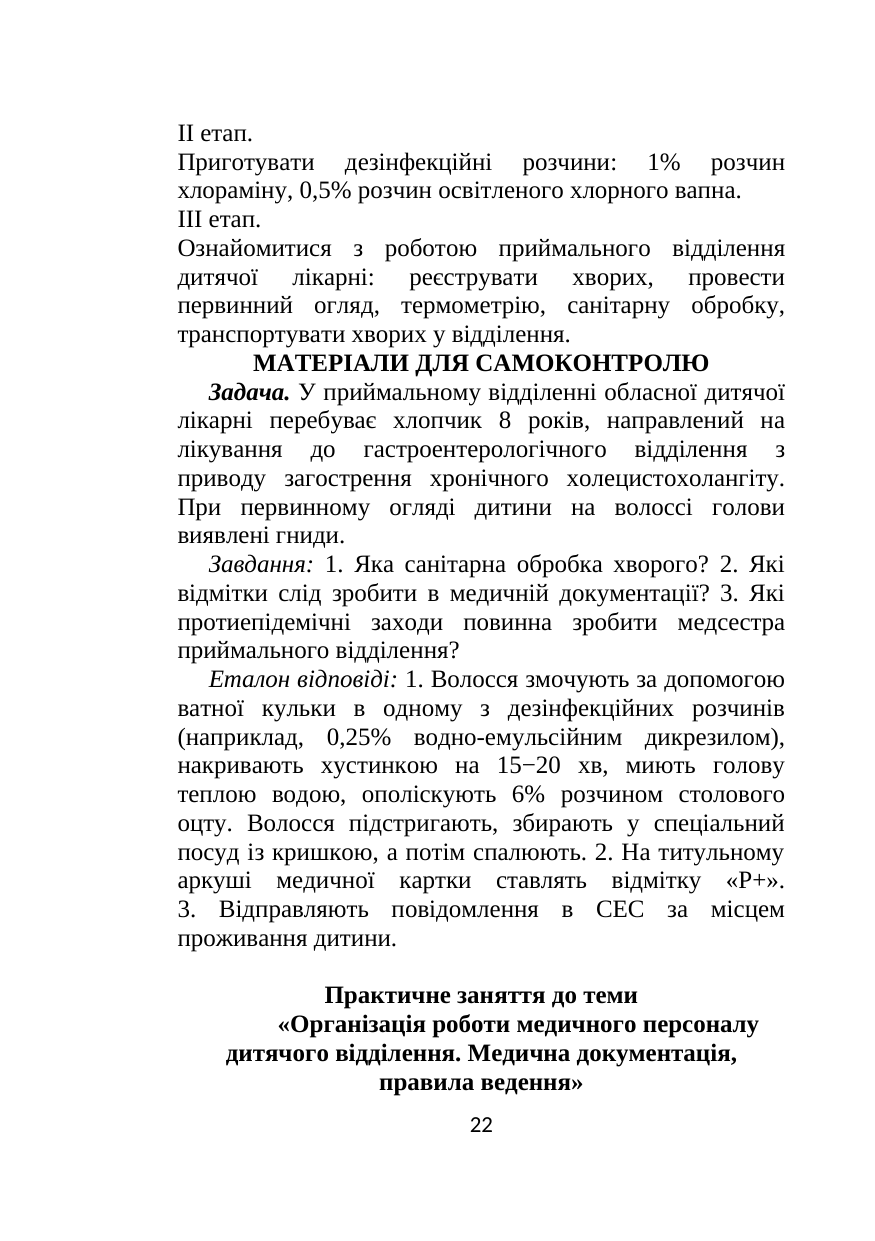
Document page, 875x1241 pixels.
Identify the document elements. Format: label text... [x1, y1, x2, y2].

text Ознайомитися з роботою приймального відділення дитячої лікарні: реєструвати хворих, провести первинний огляд, термометрію, санітарну обробку, транспортувати хворих у відділення. [177, 233, 785, 348]
text МАТЕРІАЛИ ДЛЯ САМОКОНТРОЛЮ [177, 348, 785, 377]
text Завдання: 1. Яка санітарна обробка хворого? 2. Які відмітки слід зробити в медичній документації? 3. Які протиепідемічні заходи повинна зробити медсестра приймального відділення? [177, 549, 785, 664]
text III етап. [177, 204, 785, 233]
text «Організація роботи медичного персоналу дитячого відділення. Медична документація, правила ведення» [177, 1009, 785, 1096]
text Практичне заняття до теми [177, 981, 785, 1009]
text Приготувати дезінфекційні розчини: 1% розчин хлораміну, 0,5% розчин освітленого хлорного вапна. [177, 147, 785, 204]
text II етап. [177, 118, 785, 147]
text Задача. У приймальному відділенні обласної дитячої лікарні перебуває хлопчик 8 років, направлений на лікування до гастроентерологічного відділення з приводу загострення хронічного холецистохолангіту. При первинному огляді дитини на волоссі голови виявлені гниди. [177, 377, 785, 549]
text Еталон відповіді: 1. Волосся змочують за допомогою ватної кульки в одному з дезінфекційних розчинів (наприклад, 0,25% водно-емульсійним дикрезилом), накривають хустинкою на 15−20 хв, миють голову теплою водою, ополіскують 6% розчином столового оцту. Волосся підстригають, збирають у спеціальний посуд із кришкою, а потім спалюють. 2. На титульному аркуші медичної картки ставлять відмітку «Р+». 3. Відправляють повідомлення в СЕС за місцем проживання дитини. [177, 664, 785, 952]
